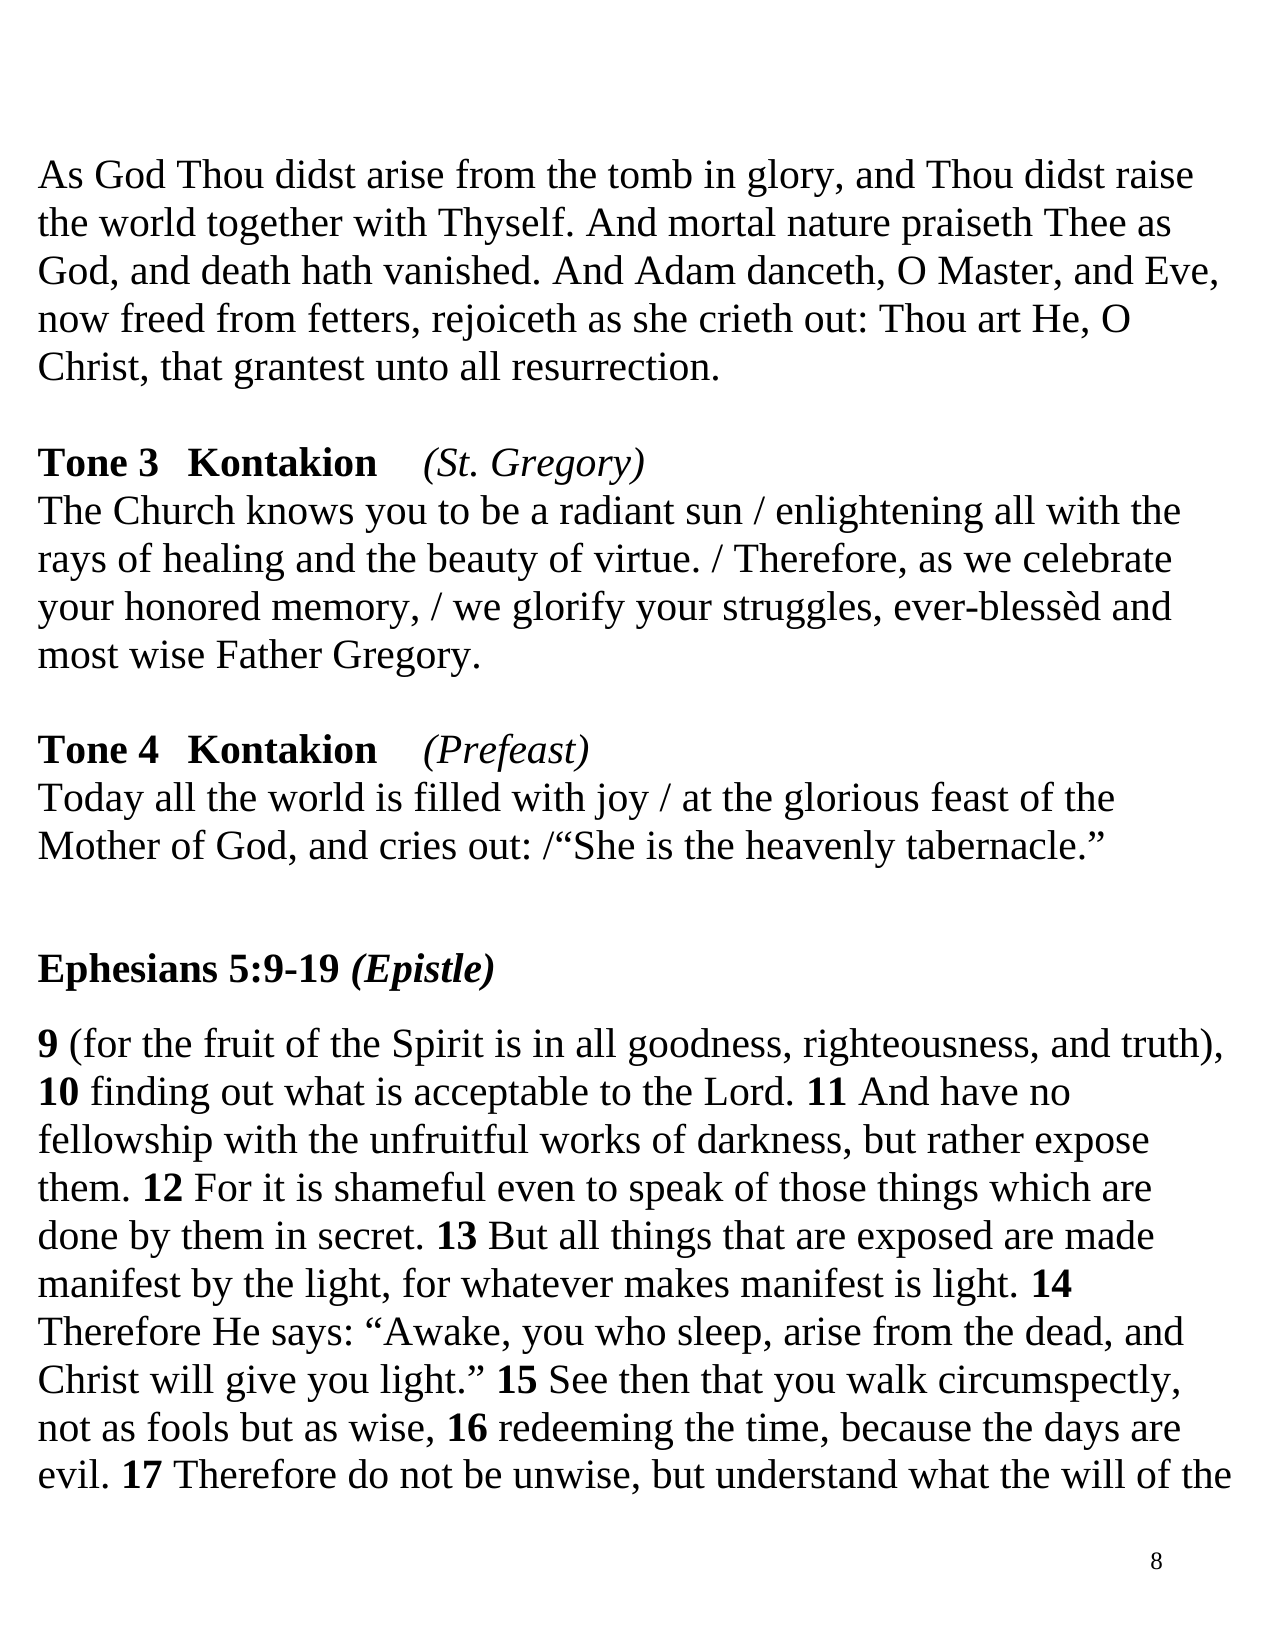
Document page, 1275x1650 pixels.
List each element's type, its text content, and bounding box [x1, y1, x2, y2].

subtitle Ephesians 5:9-19 (Epistle) [37, 944, 1237, 992]
text The Church knows you to be a radiant sun / enlightening all with the rays of healing and the beauty of virtue. / Therefore, as we celebrate your honored memory, / we glorify your struggles, ever-blessèd and most wise Father Gregory. [37, 485, 1237, 677]
text Today all the world is filled with joy / at the glorious feast of the Mother of God, and cries out: /“She is the heavenly tabernacle.” [37, 773, 1237, 869]
text Tone 4 Kontakion (Prefeast) [37, 725, 1237, 773]
text As God Thou didst arise from the tomb in glory, and Thou didst raise the world together with Thyself. And mortal nature praiseth Thee as God, and death hath vanished. And Adam danceth, O Master, and Eve, now freed from fetters, rejoiceth as she crieth out: Thou art He, O Christ, that grantest unto all resurrection. [37, 150, 1237, 389]
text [37, 1019, 1237, 1498]
text Tone 3 Kontakion (St. Gregory) [37, 437, 1237, 485]
